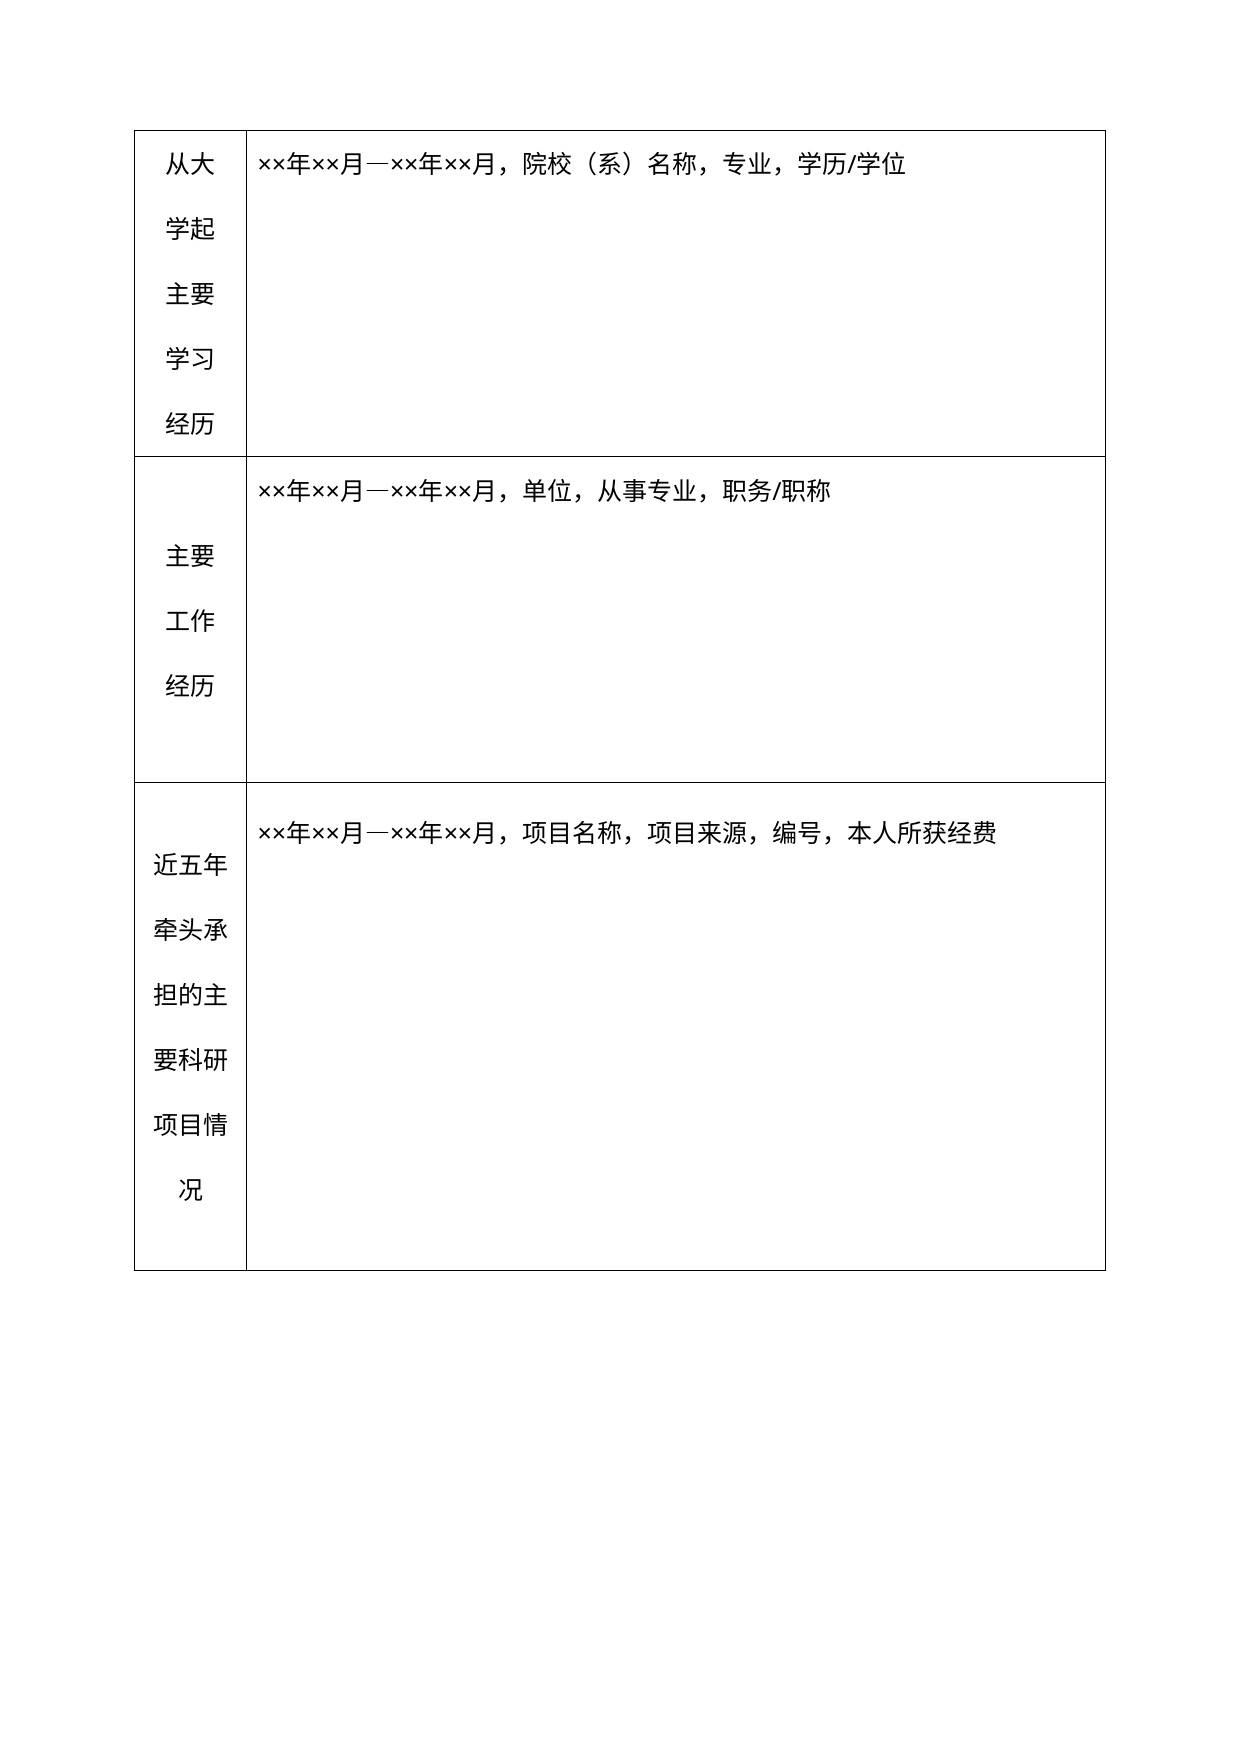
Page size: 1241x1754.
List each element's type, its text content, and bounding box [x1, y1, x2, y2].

table_cell ××年××月—××年××月，院校（系）名称，专业，学历/学位 [247, 131, 1105, 456]
table_cell 主要 工作 经历 [135, 457, 246, 782]
table_cell ××年××月—××年××月，项目名称，项目来源，编号，本人所获经费 [247, 783, 1105, 1270]
table_cell 从大 学起 主要 学习 经历 [135, 131, 246, 456]
table_cell ××年××月—××年××月，单位，从事专业，职务/职称 [247, 457, 1105, 782]
table_cell 近五年牵头承担的主要科研项目情况 [135, 783, 246, 1270]
